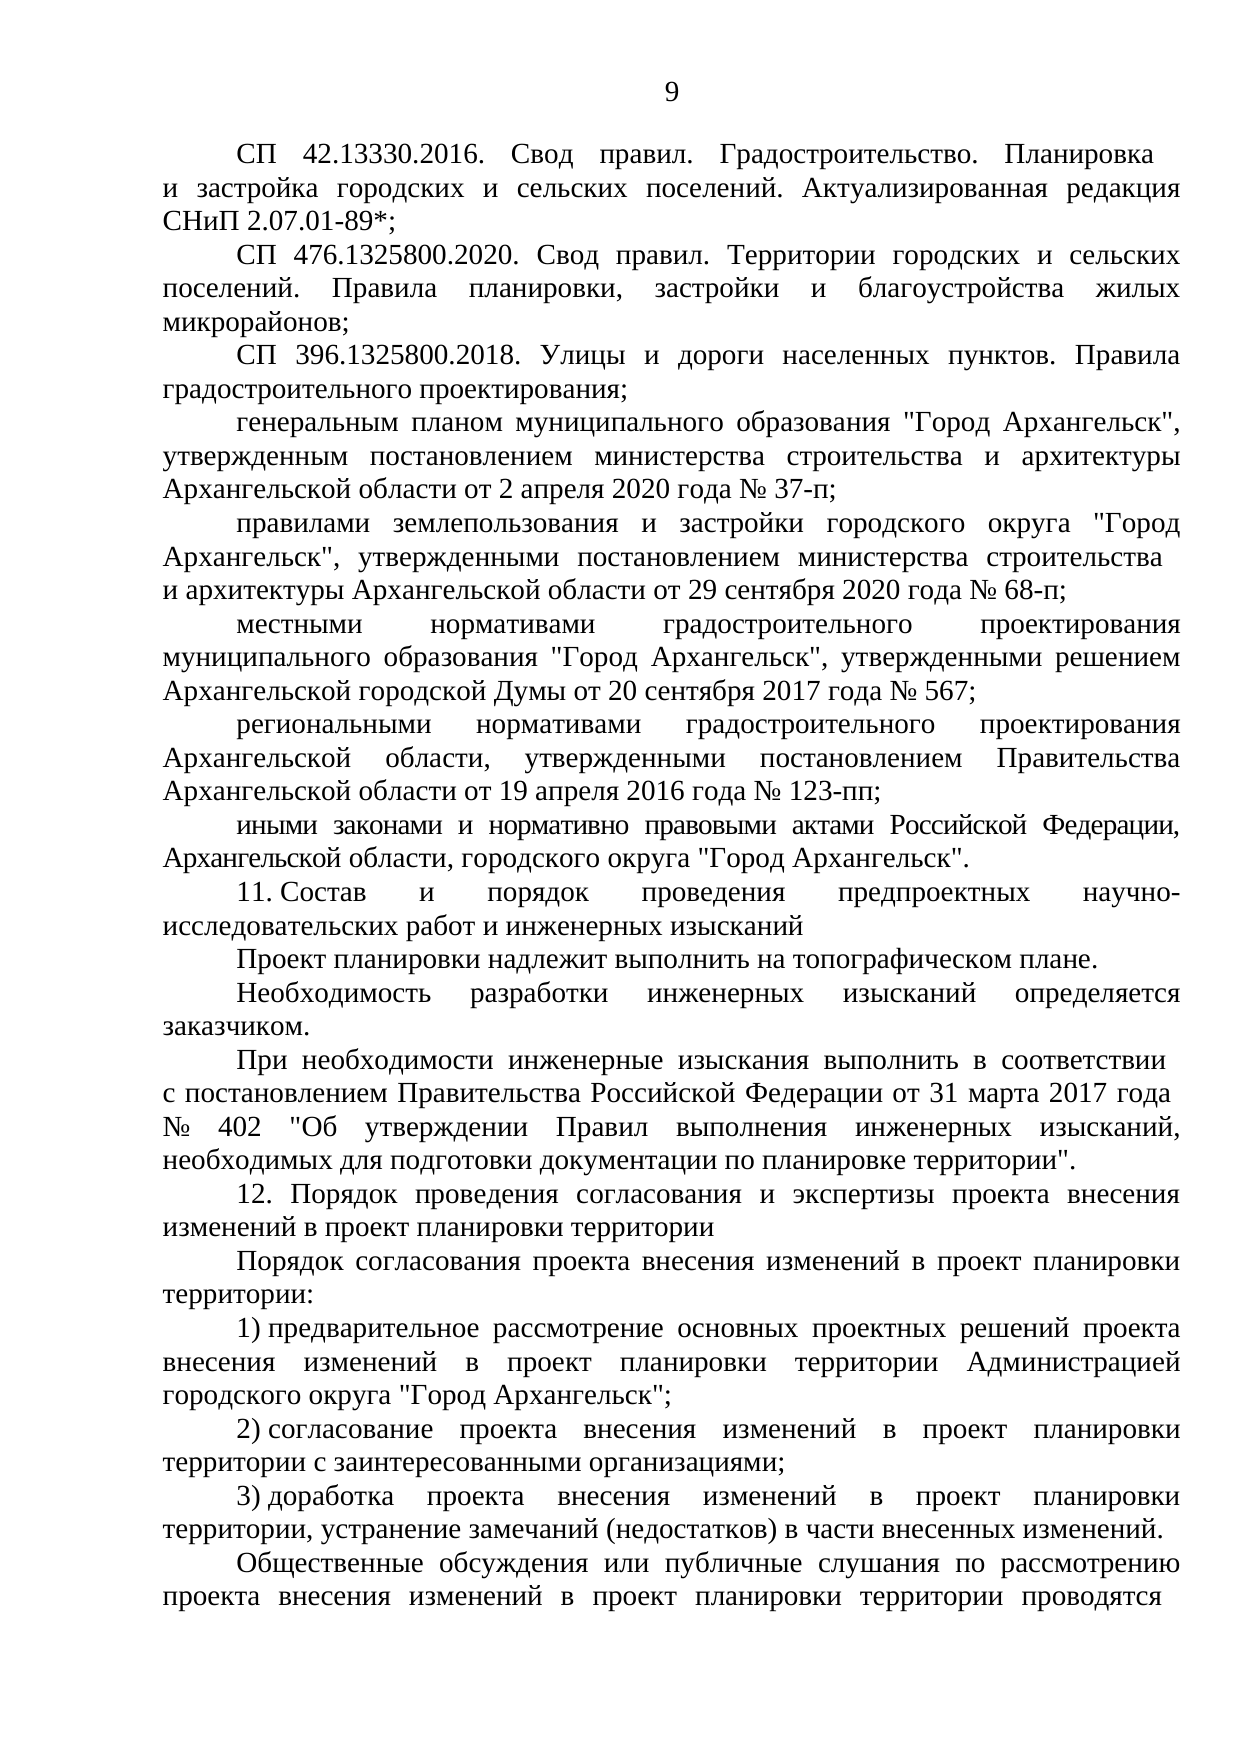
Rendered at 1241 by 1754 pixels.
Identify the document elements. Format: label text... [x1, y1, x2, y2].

text СП 42.13330.2016. Свод правил. Градостроительство. Планировка и застройка городских и сельских поселений. Актуализированная редакция СНиП 2.07.01-89*; [162, 136, 1181, 237]
text 11. Состав и порядок проведения предпроектных научно-исследовательских работ и инженерных изысканий [162, 874, 1181, 941]
text При необходимости инженерные изыскания выполнить в соответствии с постановлением Правительства Российской Федерации от 31 марта 2017 года № 402 "Об утверждении Правил выполнения инженерных изысканий, необходимых для подготовки документации по планировке территории". [162, 1042, 1181, 1176]
text Порядок согласования проекта внесения изменений в проект планировки территории: [162, 1243, 1181, 1310]
text 3) доработка проекта внесения изменений в проект планировки территории, устранение замечаний (недостатков) в части внесенных изменений. [162, 1478, 1181, 1545]
text генеральным планом муниципального образования "Город Архангельск", утвержденным постановлением министерства строительства и архитектуры Архангельской области от 2 апреля 2020 года № 37-п; [162, 404, 1181, 505]
text региональными нормативами градостроительного проектирования Архангельской области, утвержденными постановлением Правительства Архангельской области от 19 апреля 2016 года № 123-пп; [162, 706, 1181, 807]
text Проект планировки надлежит выполнить на топографическом плане. [162, 941, 1181, 975]
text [162, 1545, 1181, 1612]
text местными нормативами градостроительного проектирования муниципального образования "Город Архангельск", утвержденными решением Архангельской городской Думы от 20 сентября 2017 года № 567; [162, 606, 1181, 706]
text СП 476.1325800.2020. Свод правил. Территории городских и сельских поселений. Правила планировки, застройки и благоустройства жилых микрорайонов; [162, 237, 1181, 337]
text 2) согласование проекта внесения изменений в проект планировки территории с заинтересованными организациями; [162, 1411, 1181, 1478]
text 1) предварительное рассмотрение основных проектных решений проекта внесения изменений в проект планировки территории Администрацией городского округа "Город Архангельск"; [162, 1310, 1181, 1411]
text иными законами и нормативно правовыми актами Российской Федерации, Архангельской области, городского округа "Город Архангельск". [162, 807, 1181, 874]
text 12. Порядок проведения согласования и экспертизы проекта внесения изменений в проект планировки территории [162, 1176, 1181, 1243]
text Необходимость разработки инженерных изысканий определяется заказчиком. [162, 975, 1181, 1042]
text правилами землепользования и застройки городского округа "Город Архангельск", утвержденными постановлением министерства строительства и архитектуры Архангельской области от 29 сентября 2020 года № 68-п; [162, 505, 1181, 606]
text СП 396.1325800.2018. Улицы и дороги населенных пунктов. Правила градостроительного проектирования; [162, 337, 1181, 404]
